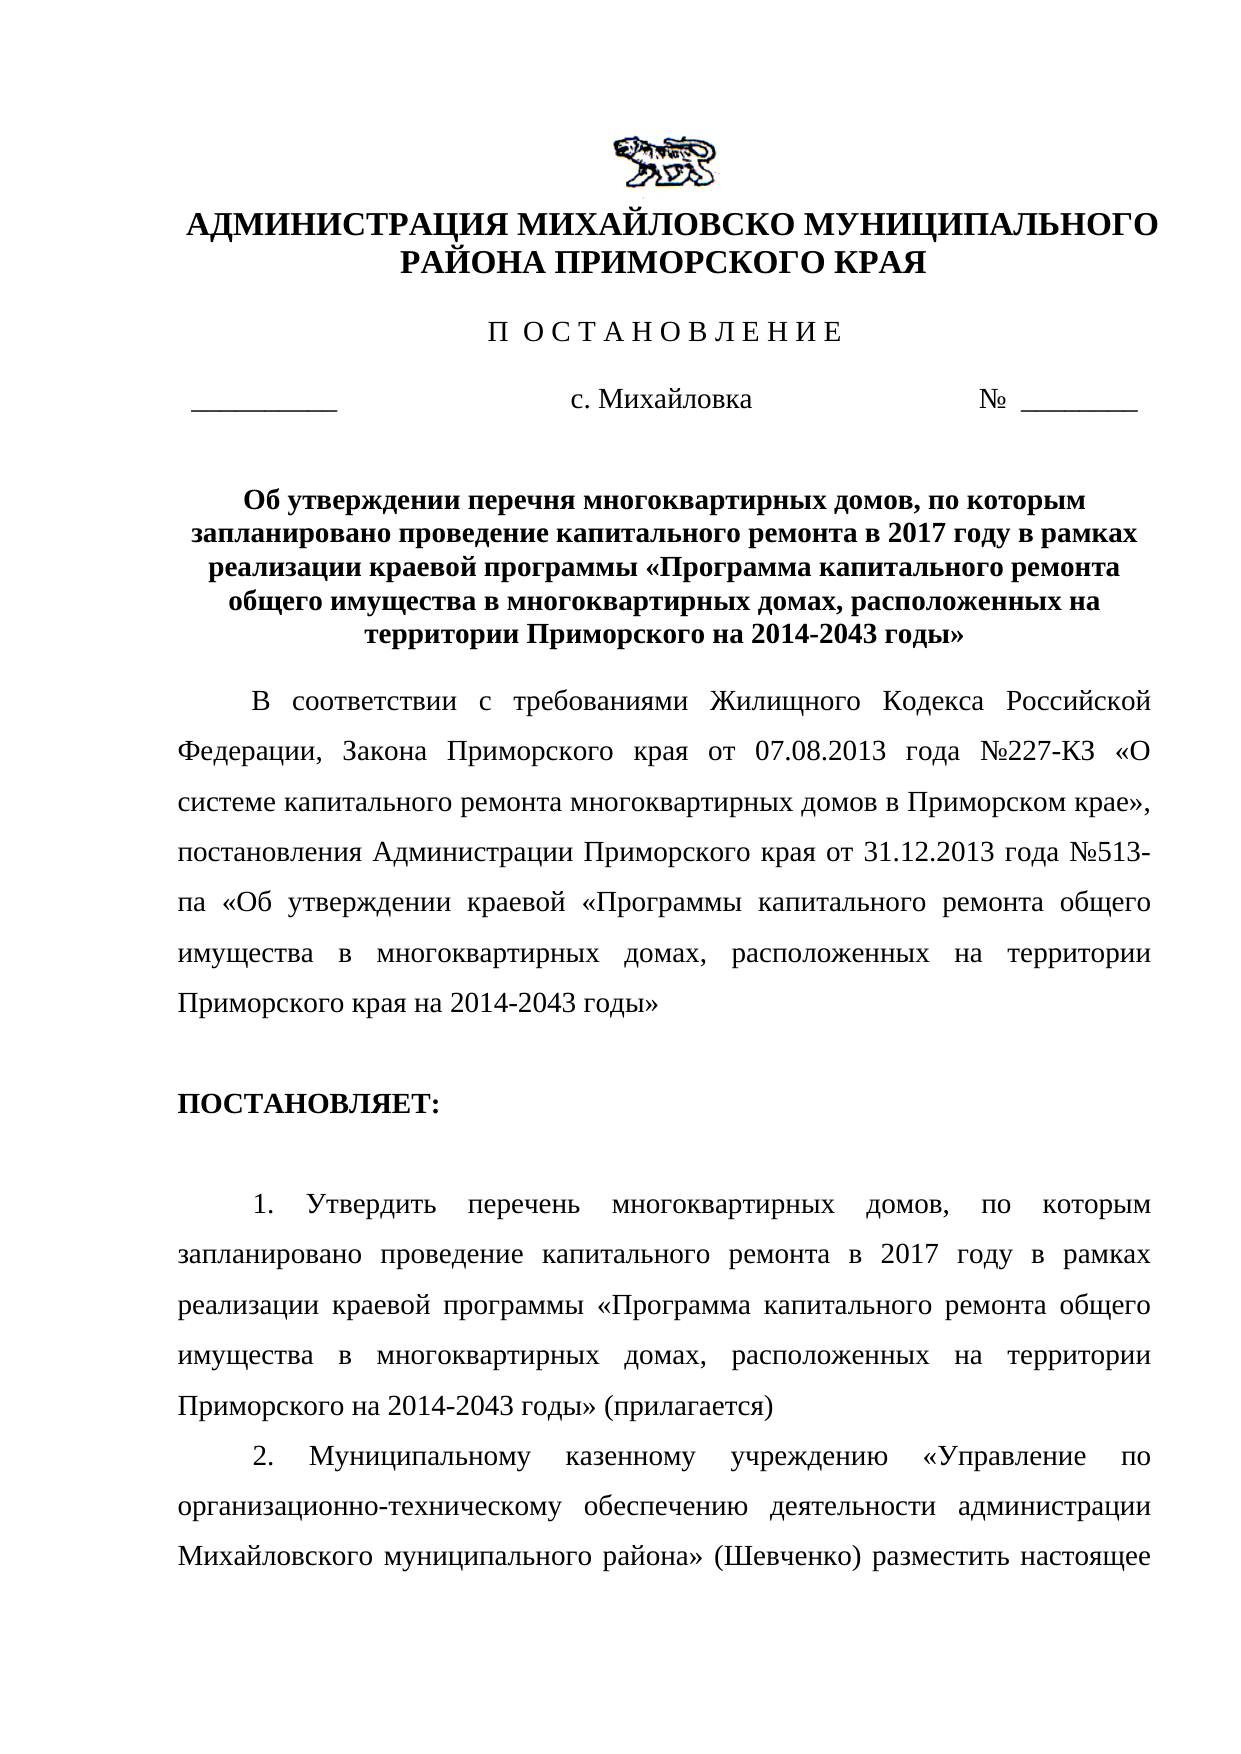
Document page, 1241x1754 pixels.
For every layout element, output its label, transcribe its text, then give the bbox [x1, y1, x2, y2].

text Об утверждении перечня многоквартирных домов, по которым запланировано проведение капитального ремонта в 2017 году в рамках реализации краевой программы «Программа капитального ремонта общего имущества в многоквартирных домах, расположенных на территории Приморского на 2014-2043 годы» [177, 482, 1152, 650]
text П О С Т А Н О В Л Е Н И Е [177, 314, 1152, 348]
text 1. Утвердить перечень многоквартирных домов, по которым запланировано проведение капитального ремонта в 2017 году в рамках реализации краевой программы «Программа капитального ремонта общего имущества в многоквартирных домах, расположенных на территории Приморского на 2014-2043 годы» (прилагается) [177, 1186, 1152, 1421]
picture [606, 118, 723, 204]
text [177, 1438, 1152, 1572]
text В соответствии с требованиями Жилищного Кодекса Российской Федерации, Закона Приморского края от 07.08.2013 года №227-КЗ «О системе капитального ремонта многоквартирных домов в Приморском крае», постановления Администрации Приморского края от 31.12.2013 года №513-па «Об утверждении краевой «Программы капитального ремонта общего имущества в многоквартирных домах, расположенных на территории Приморского края на 2014-2043 годы» [177, 683, 1152, 1019]
text __________ с. Михайловка № ________ [177, 381, 1152, 415]
text ПОСТАНОВЛЯЕТ: [177, 1086, 1152, 1119]
text АДМИНИСТРАЦИЯ МИХАЙЛОВСКО МУНИЦИПАЛЬНОГО РАЙОНА ПРИМОРСКОГО КРАЯ [158, 204, 1168, 281]
